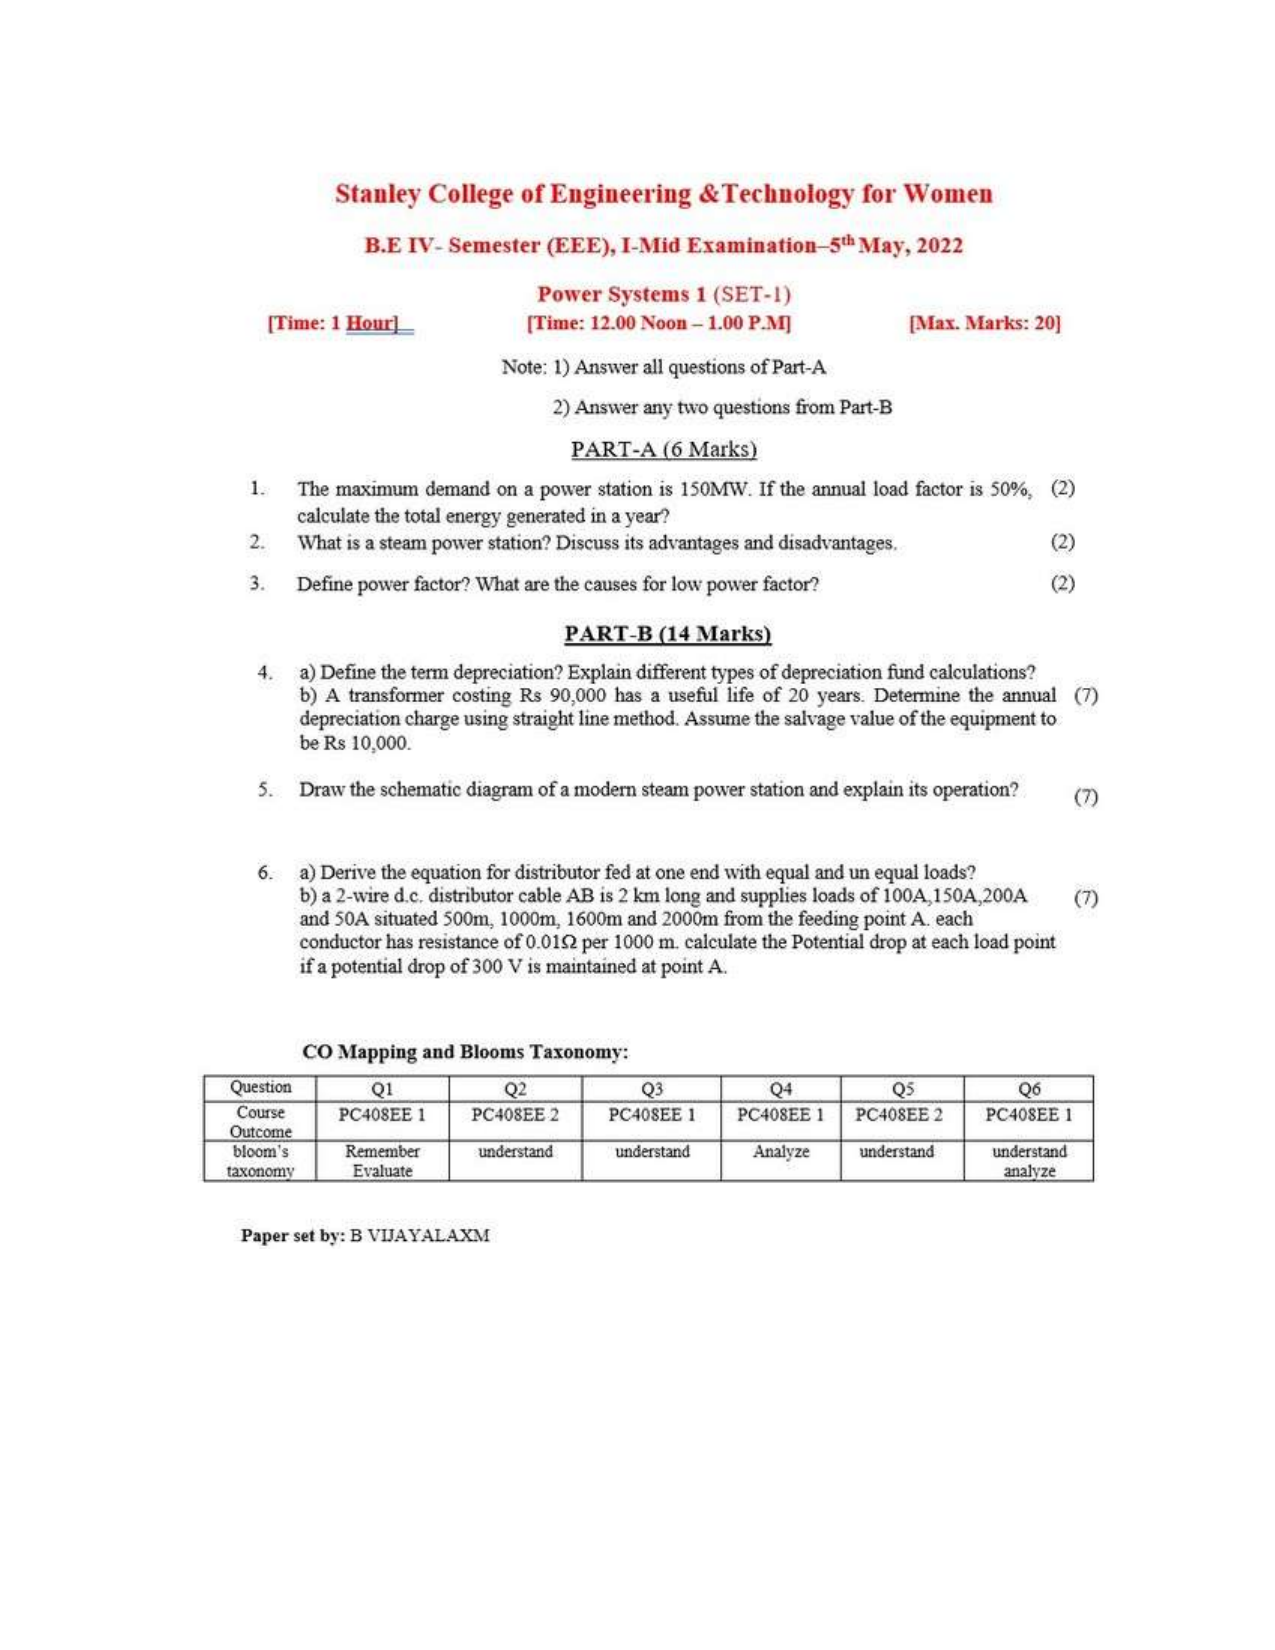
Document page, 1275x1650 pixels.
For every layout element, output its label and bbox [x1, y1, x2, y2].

picture [150, 150, 1125, 1249]
